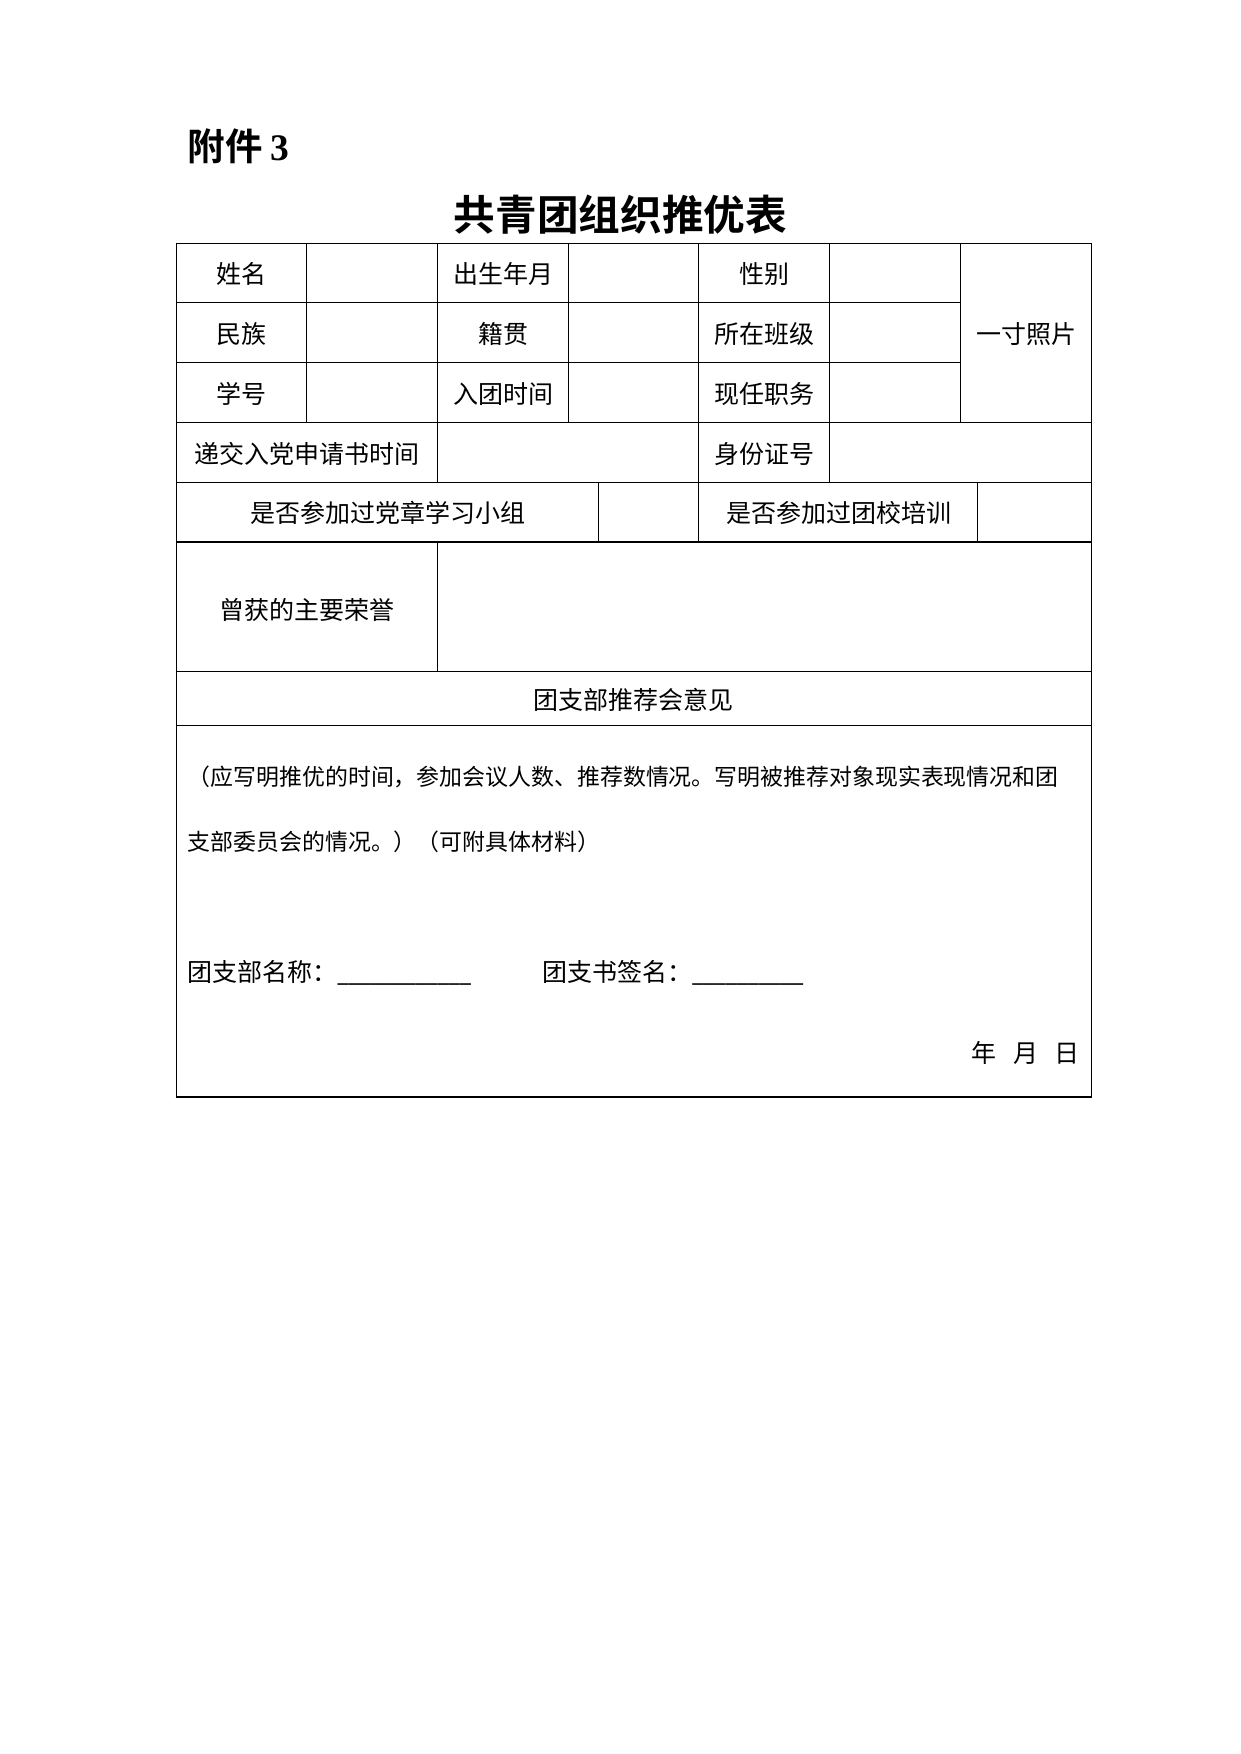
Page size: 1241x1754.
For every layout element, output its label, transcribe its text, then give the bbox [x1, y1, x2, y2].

text 附件3 [187, 113, 1053, 172]
table_cell 籍贯 [438, 303, 568, 362]
table_cell [307, 303, 437, 362]
table_cell [438, 543, 1091, 671]
text 共青团组织推优表 [187, 184, 1053, 242]
table_cell 是否参加过党章学习小组 [177, 483, 598, 541]
table_header [830, 244, 960, 302]
table_header [569, 244, 698, 302]
table_cell （应写明推优的时间，参加会议人数、推荐数情况。写明被推荐对象现实表现情况和团支部委员会的情况。）（可附具体材料） 团支部名称：____________ 团支书签名：__________ 年 月 日 [177, 726, 1091, 1096]
table_cell [307, 363, 437, 422]
table_cell 入团时间 [438, 363, 568, 422]
table_cell 现任职务 [699, 363, 829, 422]
table_cell [830, 303, 960, 362]
table_cell [599, 483, 698, 541]
table_cell [830, 423, 1091, 482]
table_cell 曾获的主要荣誉 [177, 543, 437, 671]
table_cell 递交入党申请书时间 [177, 423, 437, 482]
table_cell [438, 423, 698, 482]
table_cell 身份证号 [699, 423, 829, 482]
table_header 性别 [699, 244, 829, 302]
table_header 姓名 [177, 244, 306, 302]
table_cell [569, 363, 698, 422]
table_header [307, 244, 437, 302]
table_cell 团支部推荐会意见 [177, 672, 1091, 725]
table_cell [569, 303, 698, 362]
table_cell 是否参加过团校培训 [699, 483, 977, 541]
table_cell [978, 483, 1091, 541]
table_header 出生年月 [438, 244, 568, 302]
table_cell 所在班级 [699, 303, 829, 362]
table_cell [830, 363, 960, 422]
table_cell 学号 [177, 363, 306, 422]
table_header 一寸照片 [961, 244, 1091, 422]
table_cell 民族 [177, 303, 306, 362]
